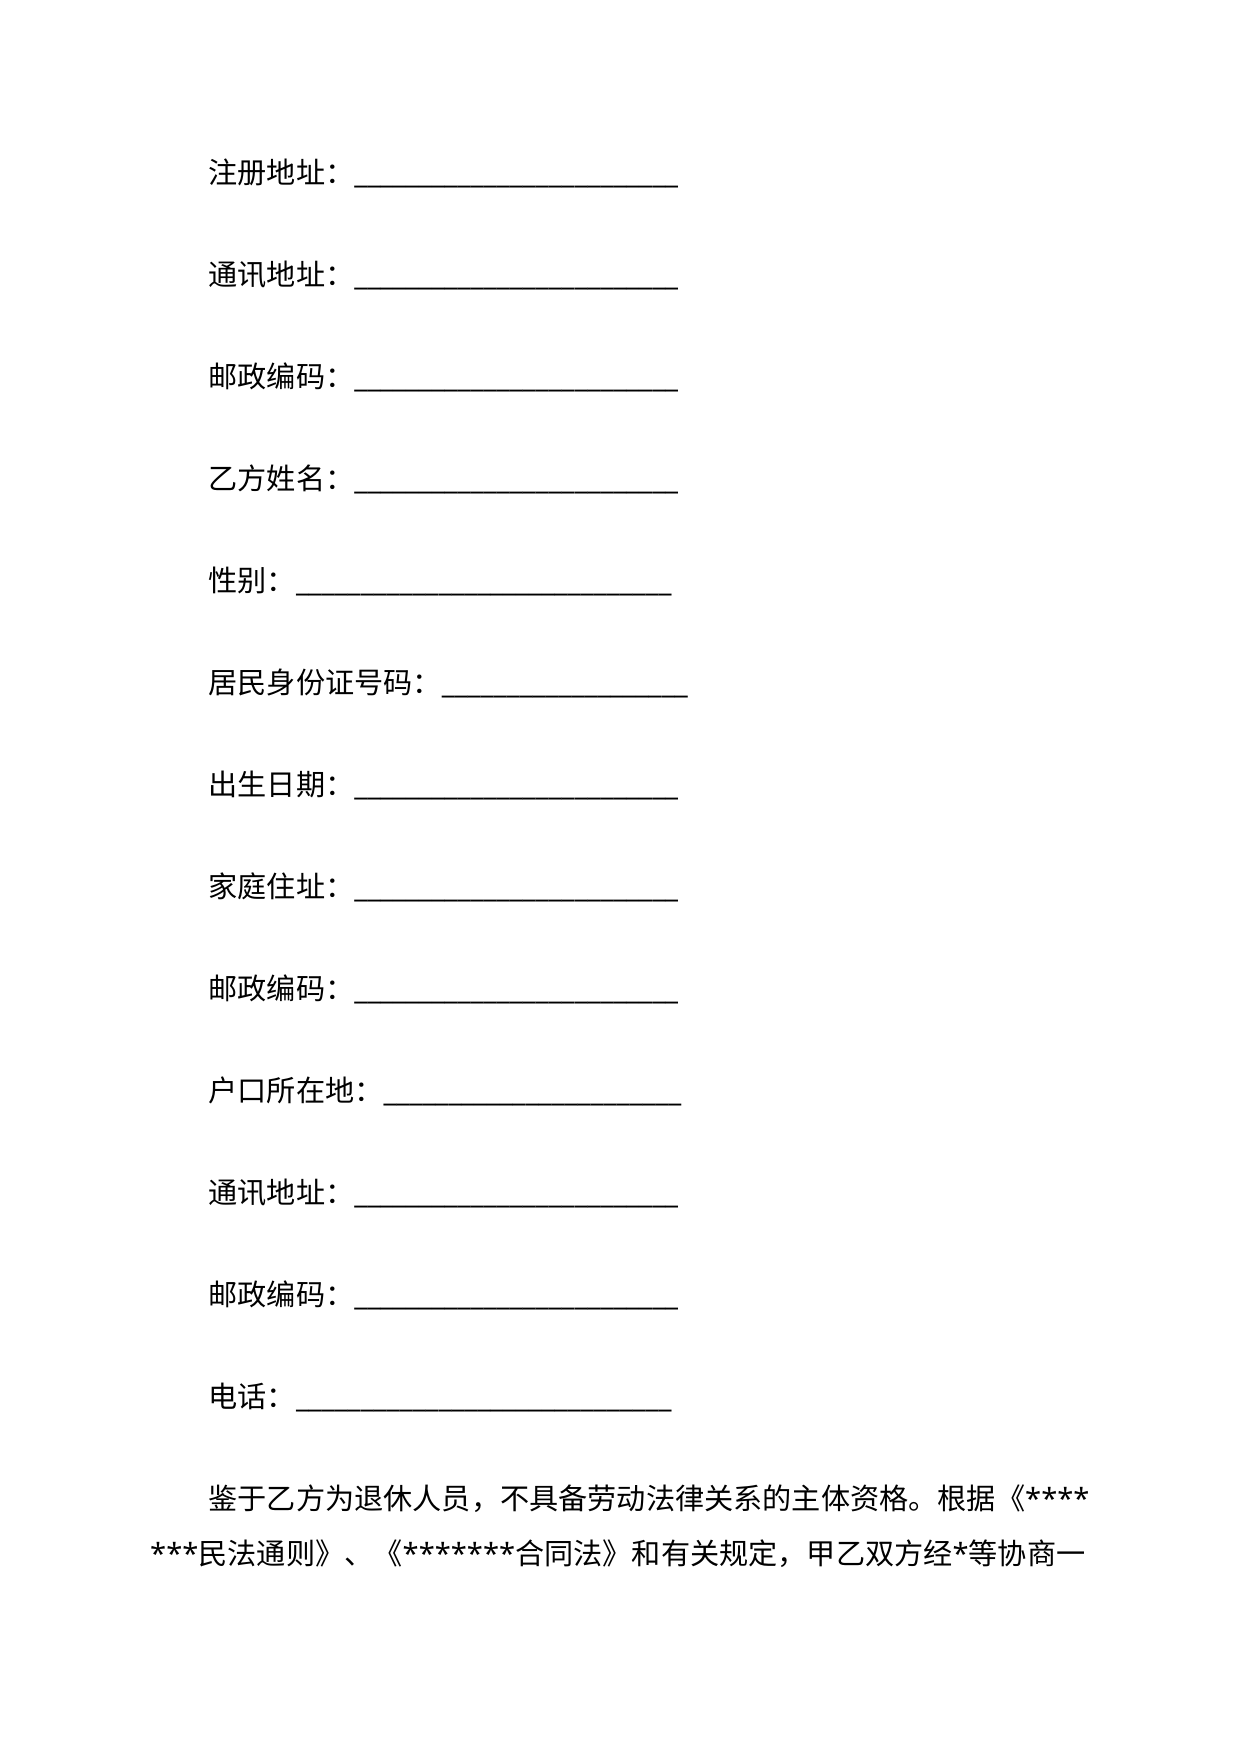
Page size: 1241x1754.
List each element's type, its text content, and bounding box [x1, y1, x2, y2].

text 居民身份证号码：___________________ [150, 660, 1090, 702]
text 性别：_____________________________ [150, 558, 1090, 600]
text 邮政编码：_________________________ [150, 1272, 1090, 1314]
text 乙方姓名：_________________________ [150, 456, 1090, 498]
text 通讯地址：_________________________ [150, 252, 1090, 294]
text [150, 1476, 1090, 1573]
text 通讯地址：_________________________ [150, 1170, 1090, 1212]
text 出生日期：_________________________ [150, 762, 1090, 804]
text 户口所在地：_______________________ [150, 1068, 1090, 1110]
text 电话：_____________________________ [150, 1374, 1090, 1416]
text 邮政编码：_________________________ [150, 354, 1090, 396]
text 家庭住址：_________________________ [150, 864, 1090, 906]
text 邮政编码：_________________________ [150, 966, 1090, 1008]
text 注册地址：_________________________ [150, 150, 1090, 192]
